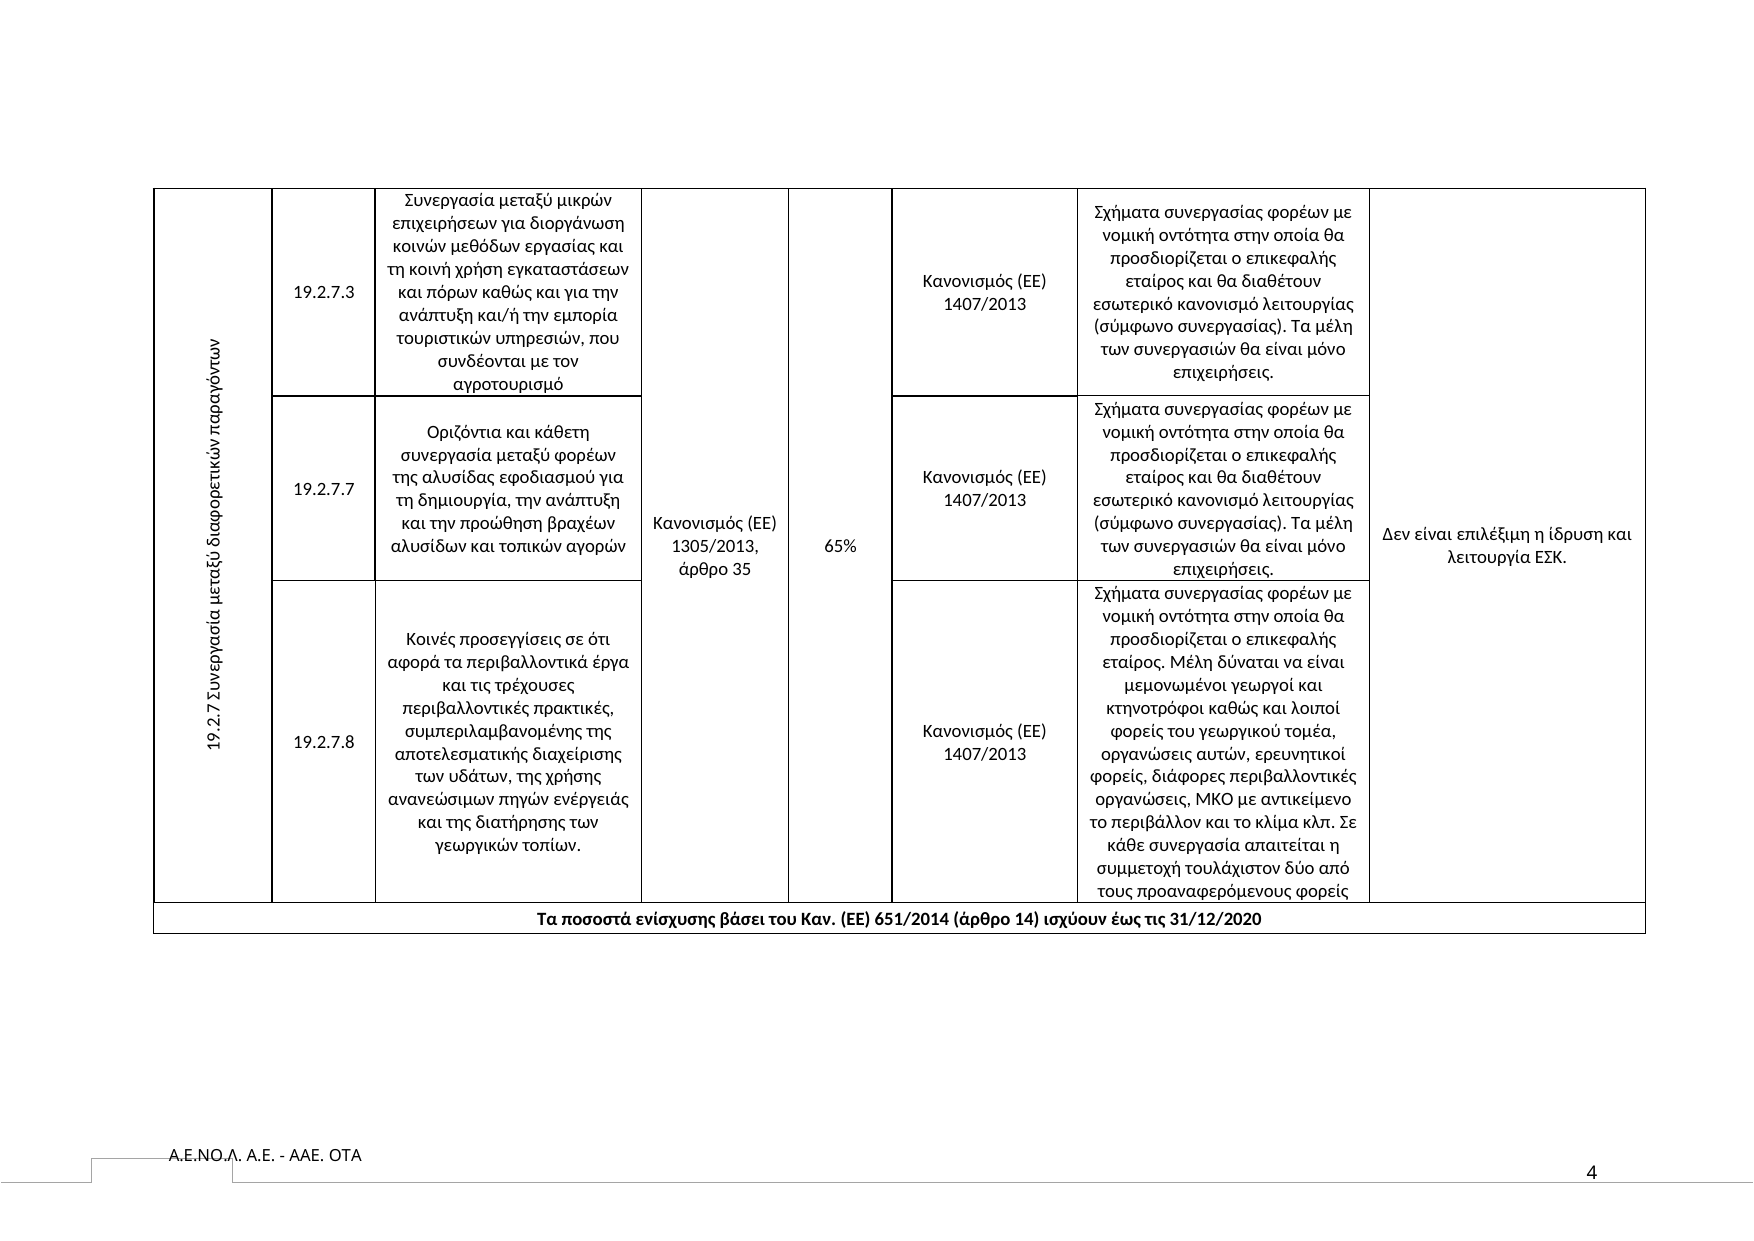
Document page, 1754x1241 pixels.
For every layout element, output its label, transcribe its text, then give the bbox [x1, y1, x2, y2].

table_cell Σχήματα συνεργασίας φορέων με νομική οντότητα στην οποία θα προσδιορίζεται ο επικεφαλής εταίρος. Μέλη δύναται να είναι μεμονωμένοι γεωργοί και κτηνοτρόφοι καθώς και λοιποί φορείς του γεωργικού τομέα, οργανώσεις αυτών, ερευνητικοί φορείς, διάφορες περιβαλλοντικές οργανώσεις, ΜΚΟ με αντικείμενο το περιβάλλον και το κλίμα κλπ. Σε κάθε συνεργασία απαιτείται η συμμετοχή τουλάχιστον δύο από τους προαναφερόμενους φορείς [1078, 581, 1369, 902]
table_cell Τα ποσοστά ενίσχυσης βάσει του Καν. (ΕΕ) 651/2014 (άρθρο 14) ισχύουν έως τις 31/12/2020 [154, 903, 1645, 933]
table_cell 19.2.7.3 [273, 189, 374, 395]
table_cell Κανονισμός (ΕΕ) 1305/2013, άρθρο 35 [642, 189, 788, 902]
table_cell Σχήματα συνεργασίας φορέων με νομική οντότητα στην οποία θα προσδιορίζεται ο επικεφαλής εταίρος και θα διαθέτουν εσωτερικό κανονισμό λειτουργίας (σύμφωνο συνεργασίας). Τα μέλη των συνεργασιών θα είναι μόνο επιχειρήσεις. [1078, 396, 1369, 580]
table_cell 19.2.7 Συνεργασία μεταξύ διαφορετικών παραγόντων [155, 189, 271, 902]
table_cell 19.2.7.8 [273, 581, 375, 902]
table_cell Δεν είναι επιλέξιμη η ίδρυση και λειτουργία ΕΣΚ. [1370, 189, 1645, 902]
table_cell Κανονισμός (ΕΕ) 1407/2013 [893, 397, 1077, 580]
table_cell 65% [789, 189, 891, 902]
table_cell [893, 189, 1077, 395]
table_cell Κανονισμός (ΕΕ) 1407/2013 [893, 581, 1077, 902]
table_cell Κοινές προσεγγίσεις σε ότι αφορά τα περιβαλλοντικά έργα και τις τρέχουσες περιβαλλοντικές πρακτικές, συμπεριλαμβανομένης της αποτελεσματικής διαχείρισης των υδάτων, της χρήσης ανανεώσιμων πηγών ενέργειάς και της διατήρησης των γεωργικών τοπίων. [376, 581, 641, 902]
table_cell Συνεργασία μεταξύ μικρών επιχειρήσεων για διοργάνωση κοινών μεθόδων εργασίας και τη κοινή χρήση εγκαταστάσεων και πόρων καθώς και για την ανάπτυξη και/ή την εμπορία τουριστικών υπηρεσιών, που συνδέονται με τον αγροτουρισμό [376, 189, 641, 395]
table_cell 19.2.7.7 [273, 397, 374, 580]
table_cell Οριζόντια και κάθετη συνεργασία μεταξύ φορέων της αλυσίδας εφοδιασμού για τη δημιουργία, την ανάπτυξη και την προώθηση βραχέων αλυσίδων και τοπικών αγορών [376, 397, 641, 580]
table_cell Σχήματα συνεργασίας φορέων με νομική οντότητα στην οποία θα προσδιορίζεται ο επικεφαλής εταίρος και θα διαθέτουν εσωτερικό κανονισμό λειτουργίας (σύμφωνο συνεργασίας). Τα μέλη των συνεργασιών θα είναι μόνο επιχειρήσεις. [1078, 189, 1369, 395]
